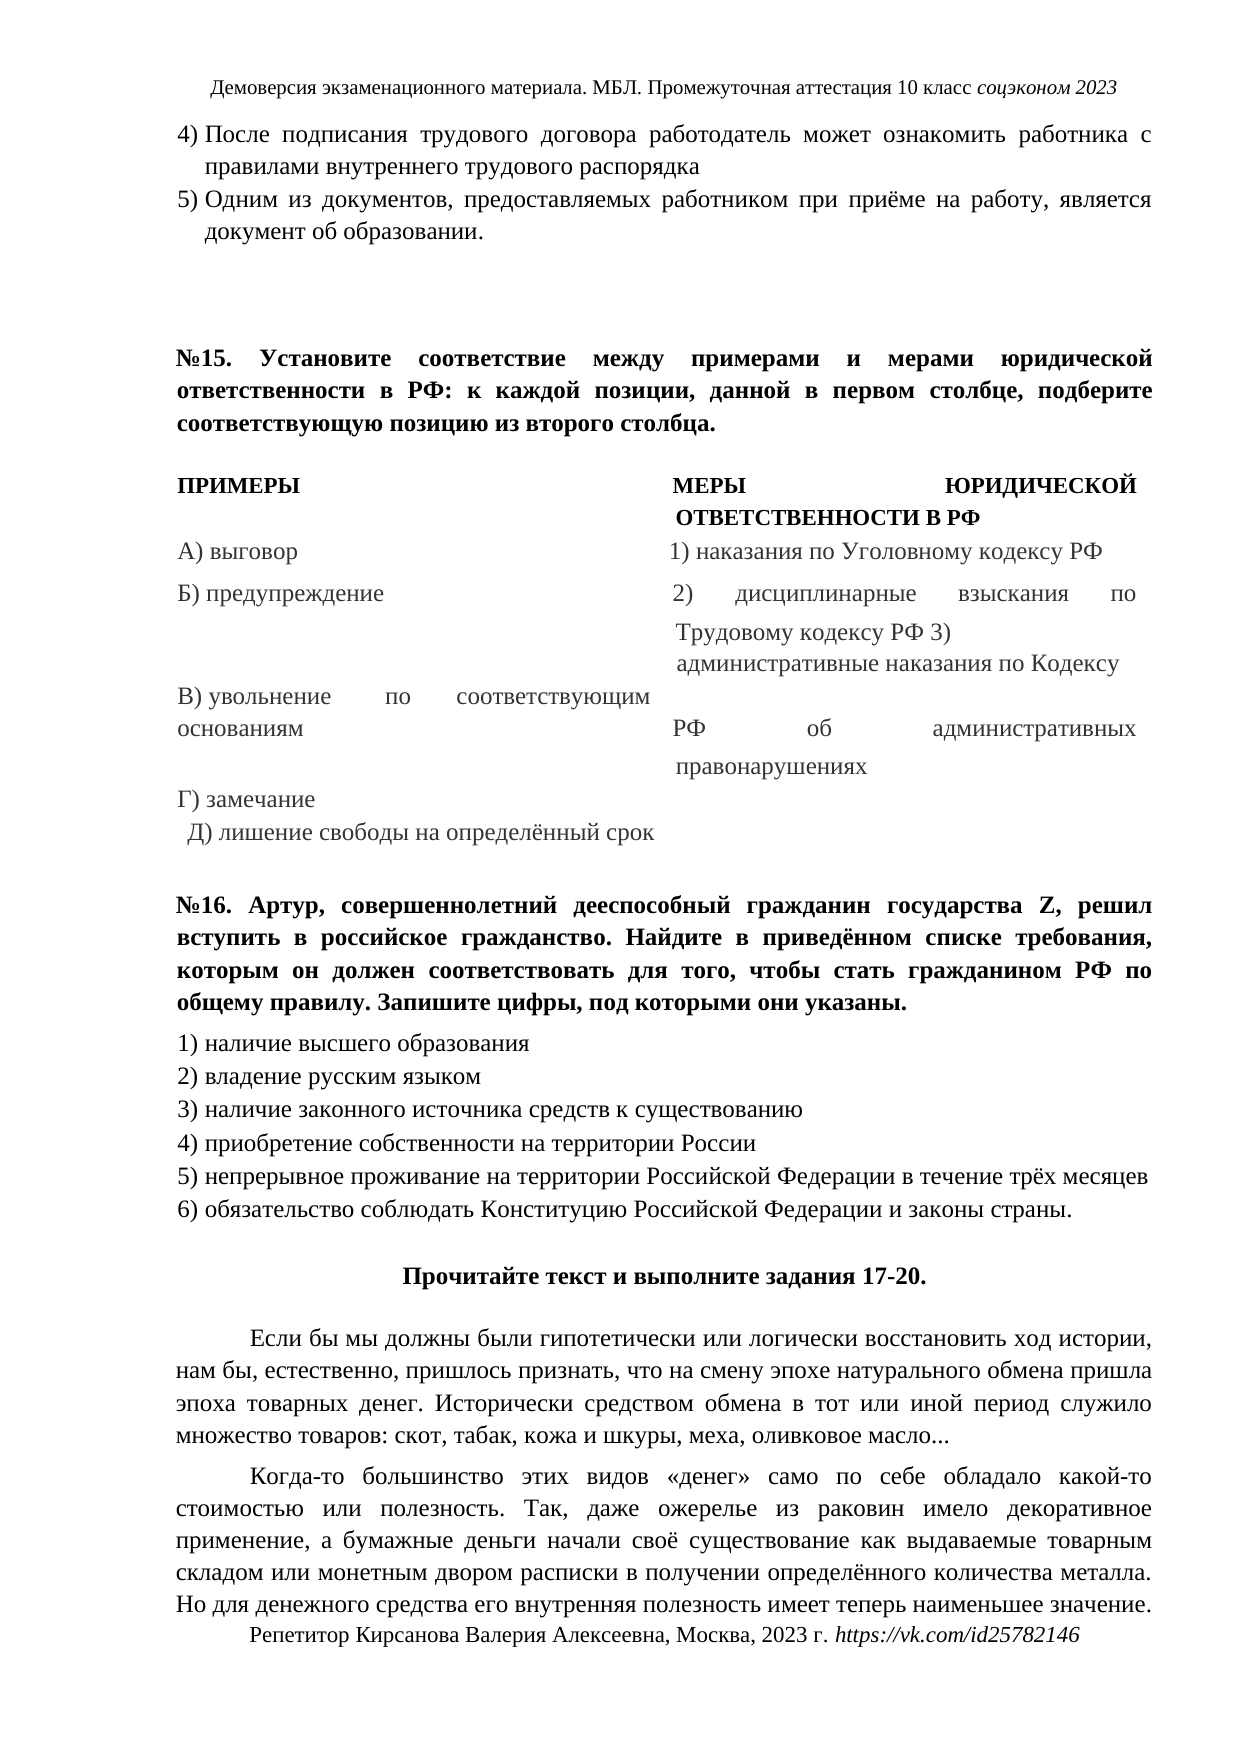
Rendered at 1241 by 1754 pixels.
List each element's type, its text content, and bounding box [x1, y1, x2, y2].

text Когда-то большинство этих видов «денег» само по себе обладало какой-то стоимостью или полезность. Так, даже ожерелье из раковин имело декоративное применение, а бумажные деньги начали своё существование как выдаваемые товарным складом или монетным двором расписки в получении определённого количества металла. Но для денежного средства его внутренняя полезность имеет теперь наименьшее значение. [176, 1461, 1153, 1618]
list После подписания трудового договора работодатель может ознакомить работника с правилами внутреннего трудового распорядка [177, 119, 1153, 180]
text №16. Артур, совершеннолетний дееспособный гражданин государства Z, решил вступить в российское гражданство. Найдите в приведённом списке требования, которым он должен соответствовать для того, чтобы стать гражданином РФ по общему правилу. Запишите цифры, под которыми они указаны. [176, 890, 1153, 1016]
list наличие высшего образования [177, 1028, 1153, 1057]
list непрерывное проживание на территории Российской Федерации в течение трёх месяцев [177, 1161, 1153, 1190]
text ОТВЕТСТВЕННОСТИ В РФ [675, 504, 1164, 530]
list владение русским языком [177, 1061, 1153, 1090]
text А) выговор 1) наказания по Уголовному кодексу РФ [177, 536, 1164, 564]
text Если бы мы должны были гипотетически или логически восстановить ход истории, нам бы, естественно, пришлось признать, что на смену эпохе натурального обмена пришла эпоха товарных денег. Исторически средством обмена в тот или иной период служило множество товаров: скот, табак, кожа и шкуры, меха, оливковое масло... [176, 1323, 1153, 1449]
text Г) замечание [177, 784, 1164, 813]
text Д) лишение свободы на определённый срок [187, 817, 1141, 845]
text правонарушениях [378, 751, 1164, 780]
text Б) предупреждение 2) дисциплинарные взыскания по [177, 578, 1164, 607]
text Трудовому кодексу РФ 3) административные наказания по Кодексу [675, 617, 1141, 677]
text ПРИМЕРЫ МЕРЫ ЮРИДИЧЕСКОЙ [177, 472, 1164, 498]
text Прочитайте текст и выполните задания 17-20. [177, 1261, 1152, 1290]
list наличие законного источника средств к существованию [177, 1094, 1153, 1123]
text В) увольнение по соответствующим [177, 681, 1164, 709]
list Одним из документов, предоставляемых работником при приёме на работу, является документ об образовании. [177, 184, 1153, 245]
text №15. Установите соответствие между примерами и мерами юридической ответственности в РФ: к каждой позиции, данной в первом столбце, подберите соответствующую позицию из второго столбца. [176, 343, 1153, 436]
text основаниям РФ об административных [177, 713, 1164, 742]
list приобретение собственности на территории России [177, 1128, 1153, 1157]
list обязательство соблюдать Конституцию Российской Федерации и законы страны. [177, 1194, 1153, 1223]
